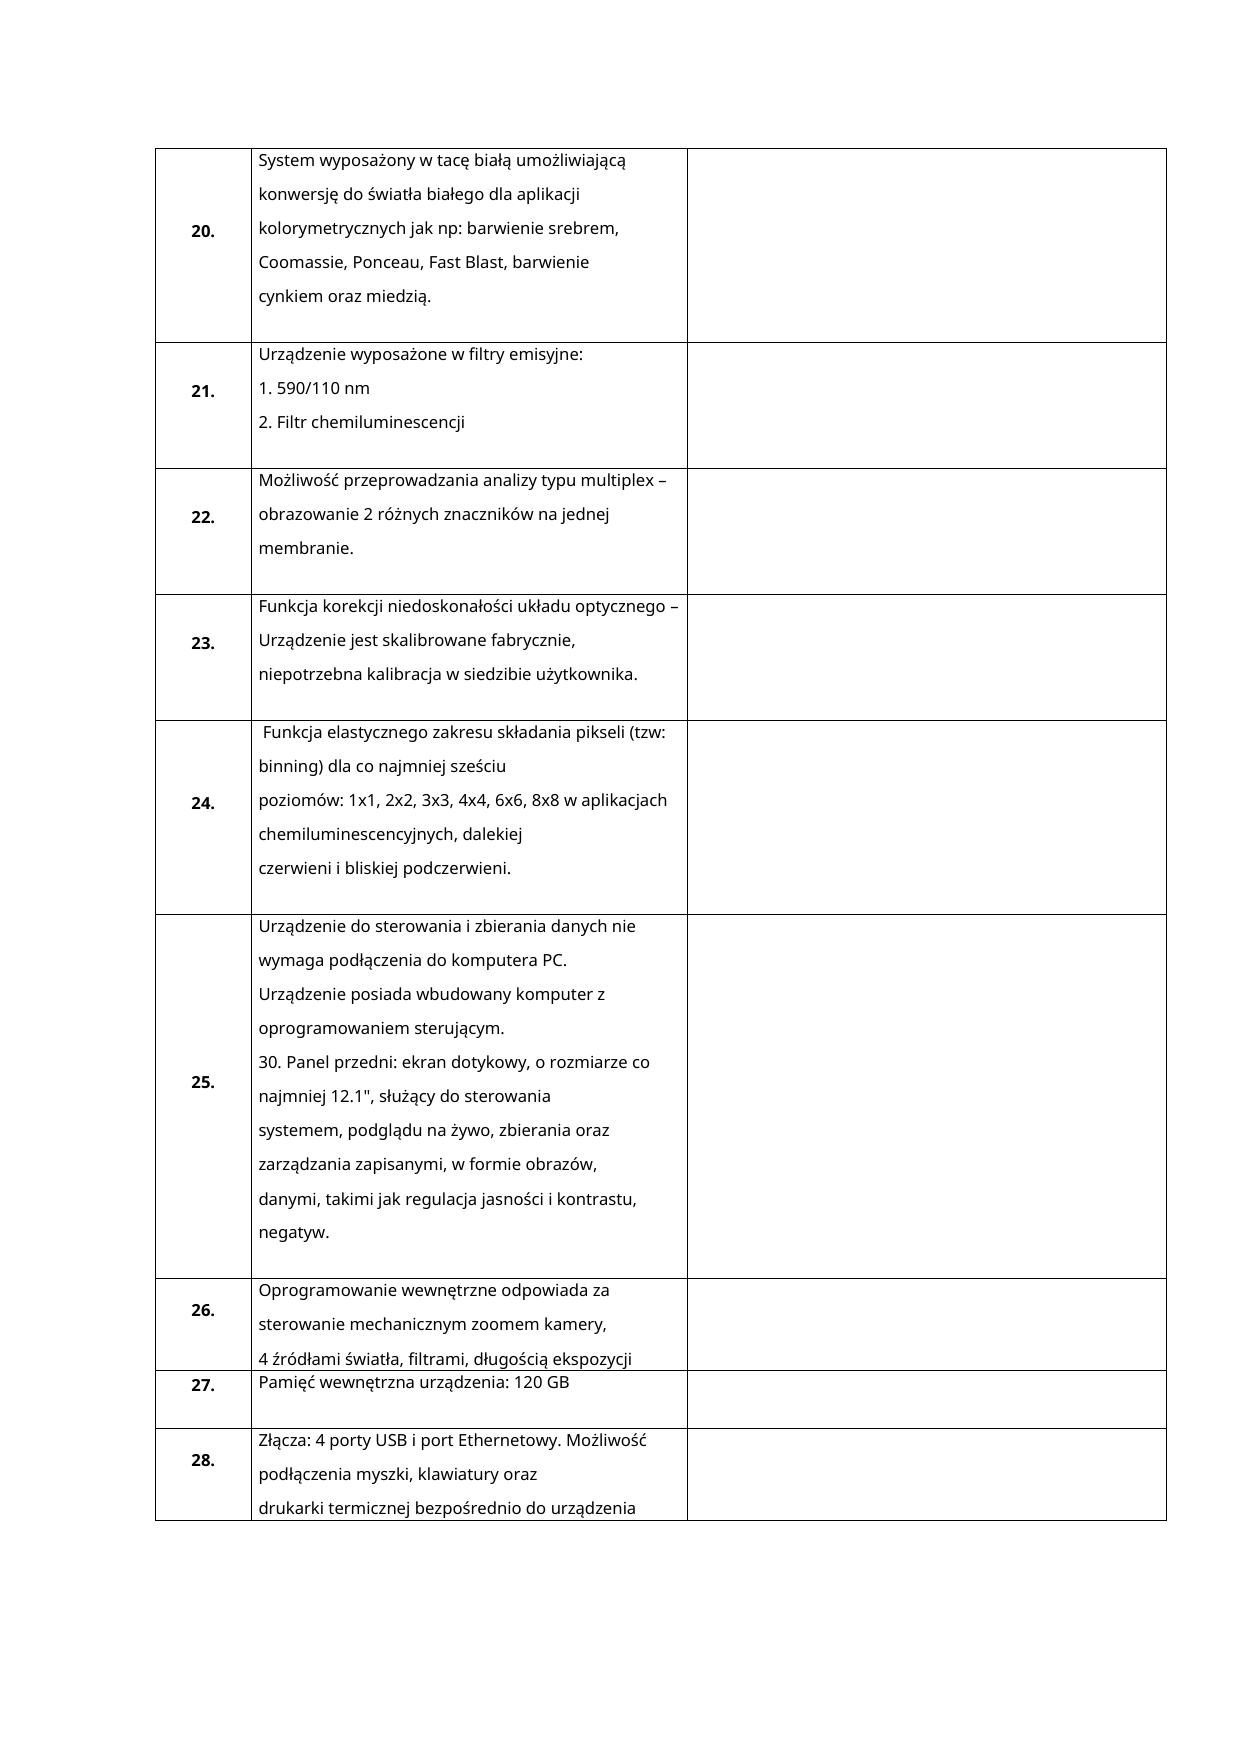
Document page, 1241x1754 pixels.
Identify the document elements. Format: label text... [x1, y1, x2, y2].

table_cell 28. [156, 1429, 251, 1519]
table_cell [688, 1429, 1166, 1519]
table_cell 23. [156, 595, 251, 719]
table_cell 27. [156, 1371, 251, 1428]
table_cell Funkcja elastycznego zakresu składania pikseli (tzw: binning) dla co najmniej sześciu poziomów: 1x1, 2x2, 3x3, 4x4, 6x6, 8x8 w aplikacjach chemiluminescencyjnych, dalekiej czerwieni i bliskiej podczerwieni. [252, 721, 687, 913]
table_cell Funkcja korekcji niedoskonałości układu optycznego – Urządzenie jest skalibrowane fabrycznie, niepotrzebna kalibracja w siedzibie użytkownika. [252, 595, 687, 719]
table_cell Możliwość przeprowadzania analizy typu multiplex – obrazowanie 2 różnych znaczników na jednej membranie. [252, 469, 687, 593]
table_cell [688, 1279, 1166, 1370]
table_cell 20. [156, 149, 251, 342]
table_cell Urządzenie do sterowania i zbierania danych nie wymaga podłączenia do komputera PC. Urządzenie posiada wbudowany komputer z oprogramowaniem sterującym. 30. Panel przedni: ekran dotykowy, o rozmiarze co najmniej 12.1", służący do sterowania systemem, podglądu na żywo, zbierania oraz zarządzania zapisanymi, w formie obrazów, danymi, takimi jak regulacja jasności i kontrastu, negatyw. [252, 915, 687, 1278]
table_cell 21. [156, 343, 251, 468]
table_cell 24. [156, 721, 251, 913]
table_cell [688, 343, 1166, 468]
table_cell [688, 721, 1166, 913]
table_cell [688, 1371, 1166, 1428]
table_cell [688, 149, 1166, 342]
table_cell Złącza: 4 porty USB i port Ethernetowy. Możliwość podłączenia myszki, klawiatury oraz drukarki termicznej bezpośrednio do urządzenia [252, 1429, 687, 1519]
table_cell 25. [156, 915, 251, 1278]
table_cell System wyposażony w tacę białą umożliwiającą konwersję do światła białego dla aplikacji kolorymetrycznych jak np: barwienie srebrem, Coomassie, Ponceau, Fast Blast, barwienie cynkiem oraz miedzią. [252, 149, 687, 342]
table_cell [688, 469, 1166, 593]
table_cell 26. [156, 1279, 251, 1370]
table_cell Oprogramowanie wewnętrzne odpowiada za sterowanie mechanicznym zoomem kamery, 4 źródłami światła, filtrami, długością ekspozycji [252, 1279, 687, 1370]
table_cell [688, 595, 1166, 719]
table_cell Urządzenie wyposażone w filtry emisyjne: 1. 590/110 nm 2. Filtr chemiluminescencji [252, 343, 687, 468]
table_cell 22. [156, 469, 251, 593]
table_cell Pamięć wewnętrzna urządzenia: 120 GB [252, 1371, 687, 1428]
table_cell [688, 915, 1166, 1278]
